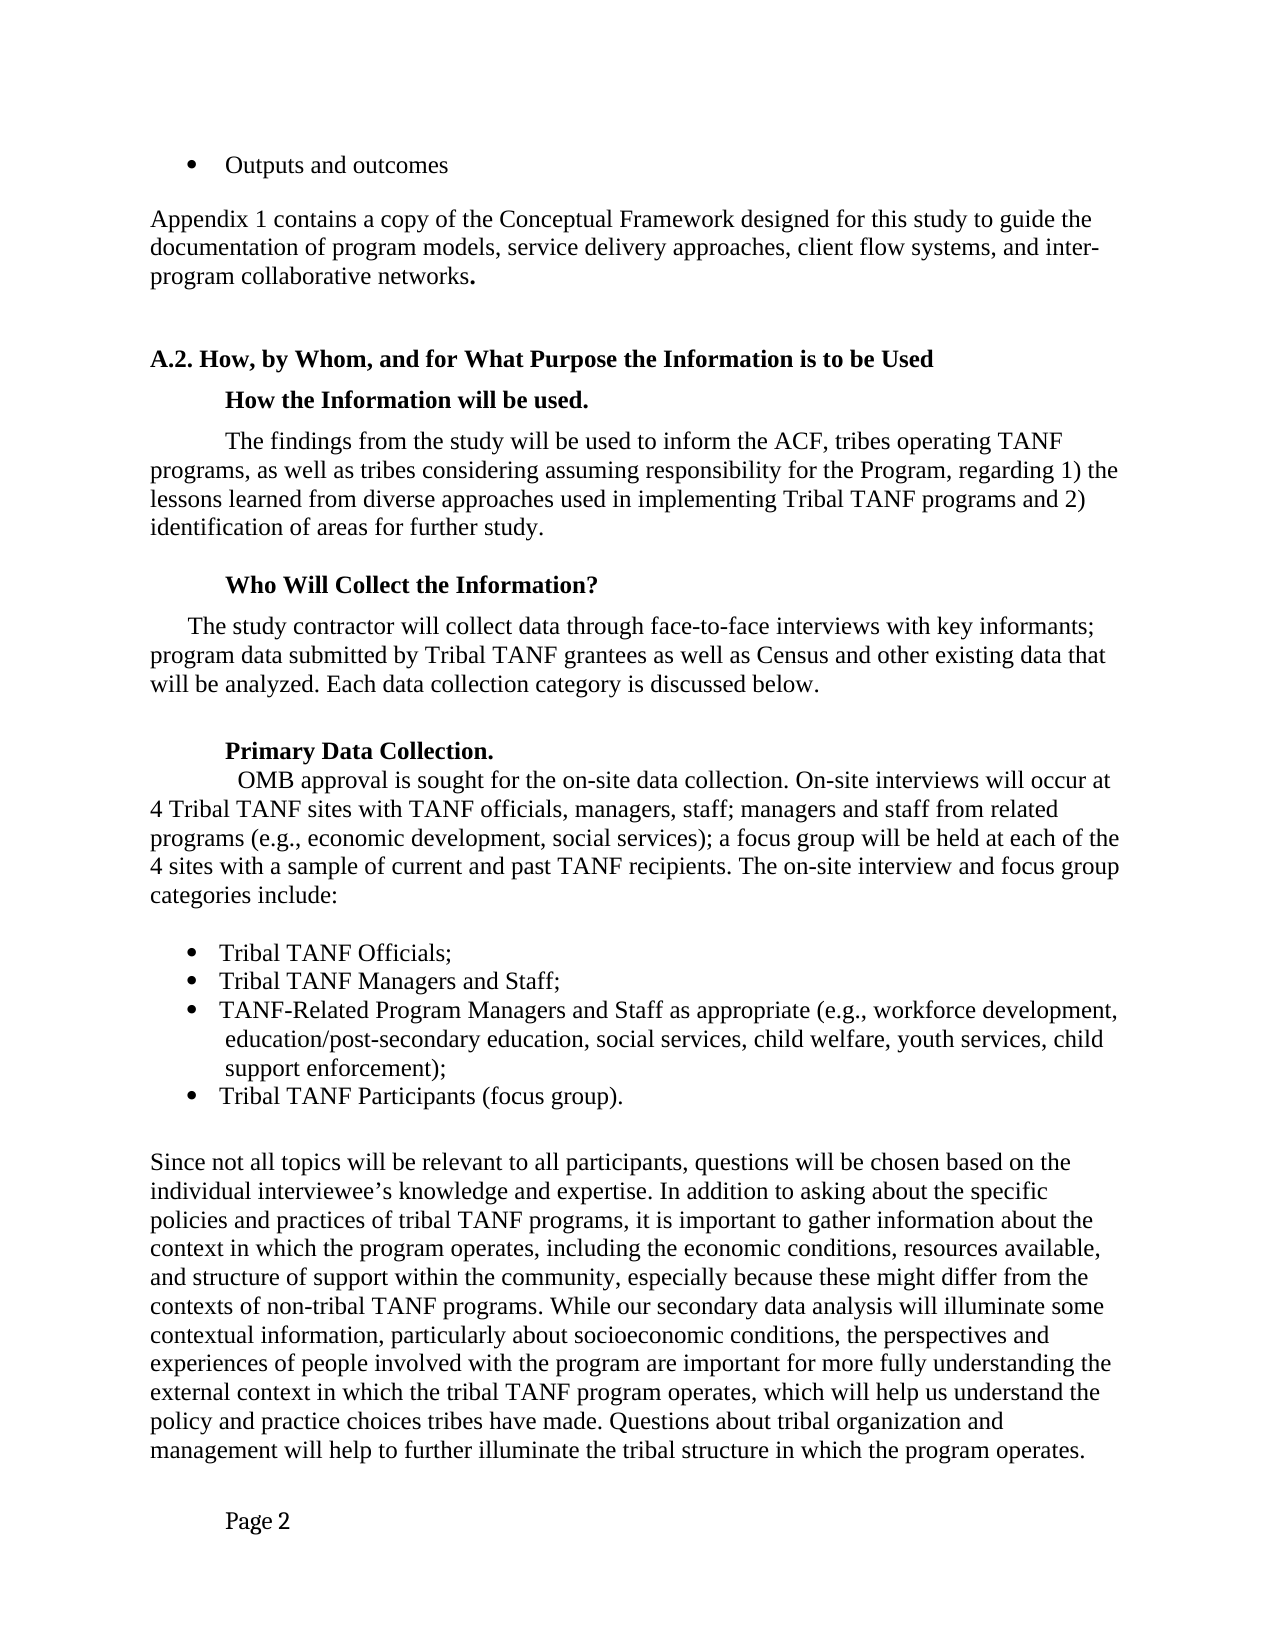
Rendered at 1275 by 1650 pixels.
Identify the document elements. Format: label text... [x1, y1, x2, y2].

list Tribal TANF Officials; [187, 938, 1125, 966]
text Who Will Collect the Information? [150, 570, 1125, 599]
text How the Information will be used. [150, 385, 1125, 414]
list TANF-Related Program Managers and Staff as appropriate (e.g., workforce development, education/post-secondary education, social services, child welfare, youth services, child support enforcement); [187, 995, 1125, 1081]
list Tribal TANF Participants (focus group). [187, 1081, 1125, 1110]
text Primary Data Collection. [150, 736, 1125, 765]
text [150, 1147, 1125, 1463]
text Appendix 1 contains a copy of the Conceptual Framework designed for this study to guide the documentation of program models, service delivery approaches, client flow systems, and inter-program collaborative networks. [150, 204, 1125, 290]
subtitle A.2. How, by Whom, and for What Purpose the Information is to be Used [150, 344, 1125, 372]
text The study contractor will collect data through face-to-face interviews with key informants; program data submitted by Tribal TANF grantees as well as Census and other existing data that will be analyzed. Each data collection category is discussed below. [150, 611, 1125, 697]
list Tribal TANF Managers and Staff; [187, 966, 1125, 995]
text The findings from the study will be used to inform the ACF, tribes operating TANF programs, as well as tribes considering assuming responsibility for the Program, regarding 1) the lessons learned from diverse approaches used in implementing Tribal TANF programs and 2) identification of areas for further study. [150, 426, 1125, 541]
text OMB approval is sought for the on-site data collection. On-site interviews will occur at 4 Tribal TANF sites with TANF officials, managers, staff; managers and staff from related programs (e.g., economic development, social services); a focus group will be held at each of the 4 sites with a sample of current and past TANF recipients. The on-site interview and focus group categories include: [150, 765, 1125, 909]
list Outputs and outcomes [187, 150, 1125, 179]
